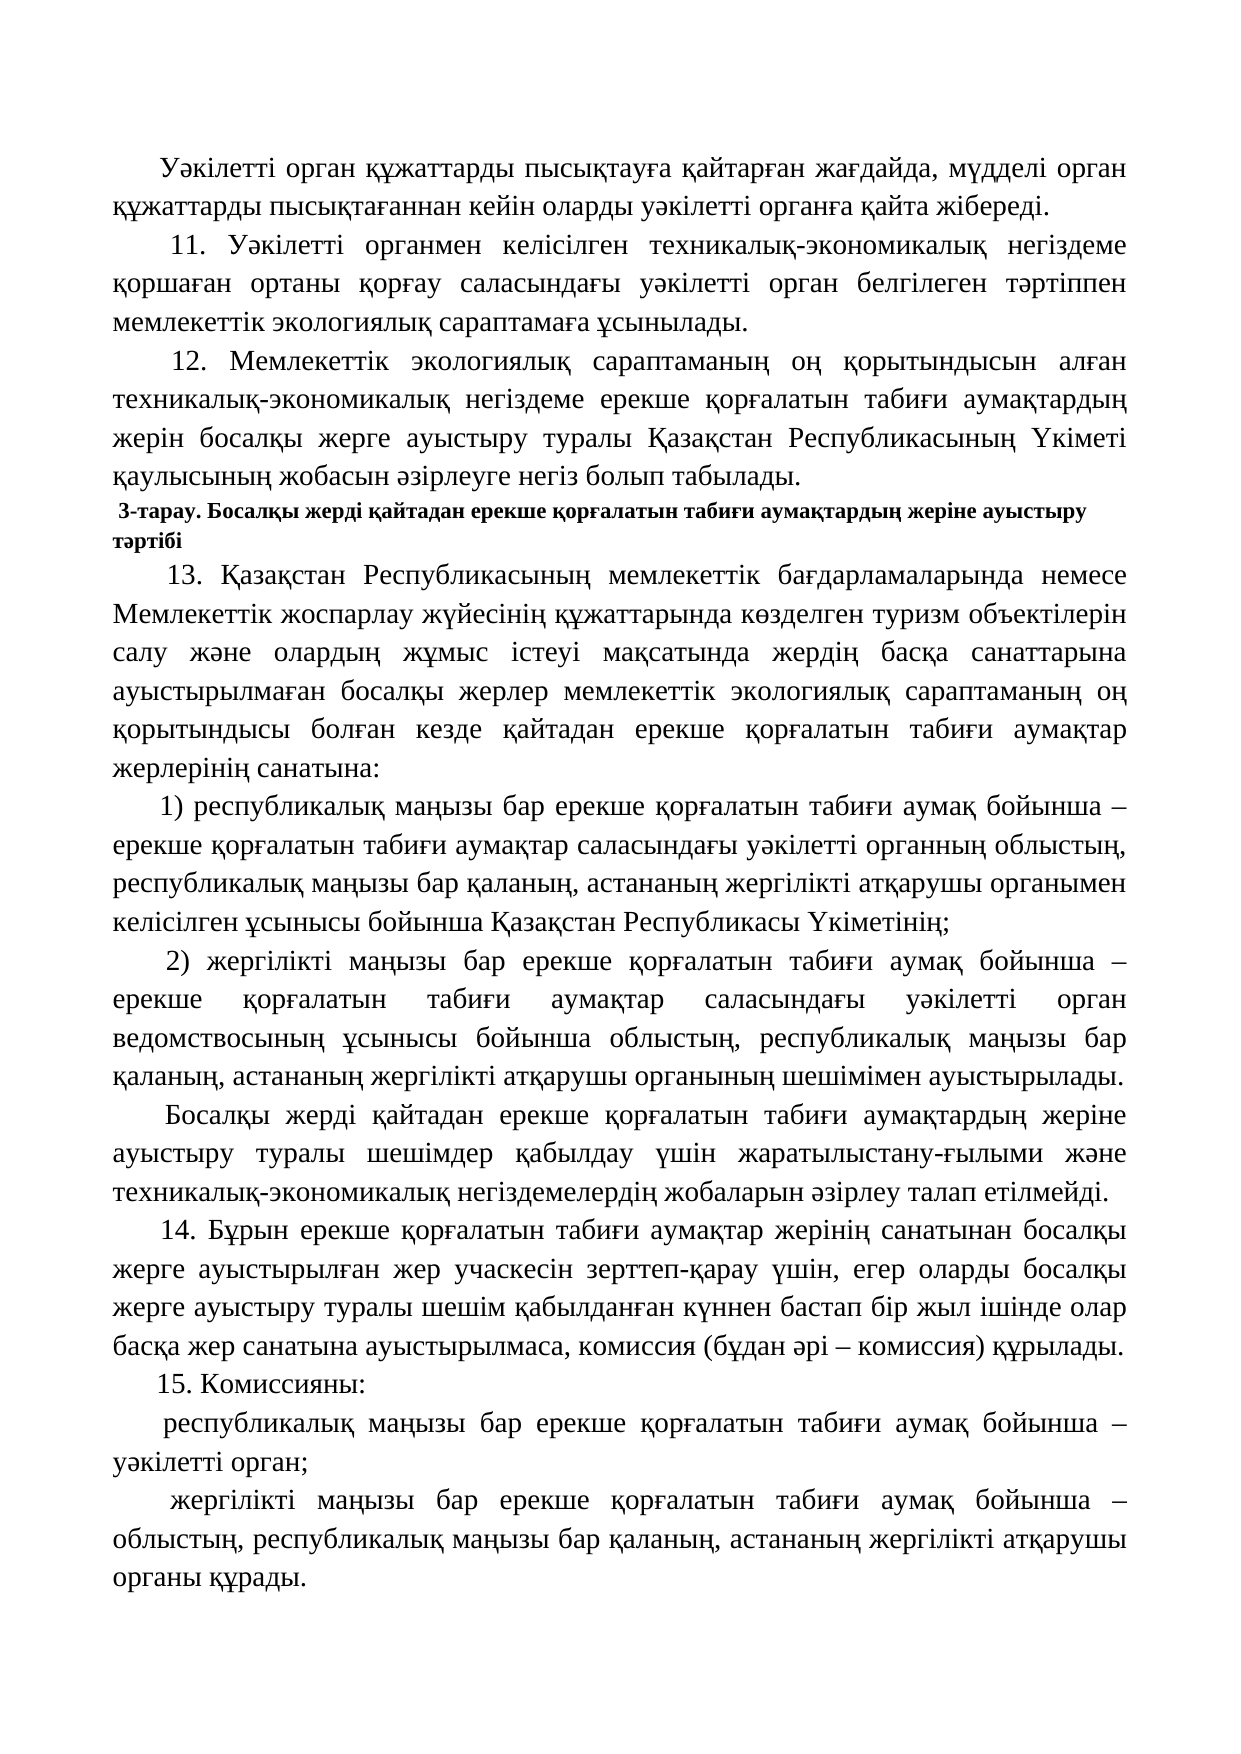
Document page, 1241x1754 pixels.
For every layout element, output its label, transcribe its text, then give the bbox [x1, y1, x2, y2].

text 13. Қазақстан Республикасының мемлекеттік бағдарламаларында немесе Мемлекеттік жоспарлау жүйесінің құжаттарында көзделген туризм объектілерін салу және олардың жұмыс істеуі мақсатында жердің басқа санаттарына ауыстырылмаған босалқы жерлер мемлекеттік экологиялық сараптаманың оң қорытындысы болған кезде қайтадан ерекше қорғалатын табиғи аумақтар жерлерінің санатына: [112, 557, 1128, 783]
text 2) жергілікті маңызы бар ерекше қорғалатын табиғи аумақ бойынша – ерекше қорғалатын табиғи аумақтар саласындағы уәкілетті орган ведомствосының ұсынысы бойынша облыстың, республикалық маңызы бар қаланың, астананың жергілікті атқарушы органының шешімімен ауыстырылады. [112, 943, 1128, 1092]
text республикалық маңызы бар ерекше қорғалатын табиғи аумақ бойынша – уәкілетті орган; [112, 1405, 1128, 1477]
text 1) республикалық маңызы бар ерекше қорғалатын табиғи аумақ бойынша – ерекше қорғалатын табиғи аумақтар саласындағы уәкілетті органның облыстың, республикалық маңызы бар қаланың, астананың жергілікті атқарушы органымен келісілген ұсынысы бойынша Қазақстан Республикасы Үкіметінің; [112, 788, 1128, 938]
text Уәкілетті орган құжаттарды пысықтауға қайтарған жағдайда, мүдделі орган құжаттарды пысықтағаннан кейін оларды уәкілетті органға қайта жібереді. [112, 150, 1128, 222]
text 11. Уәкілетті органмен келісілген техникалық-экономикалық негіздеме қоршаған ортаны қорғау саласындағы уәкілетті орган белгілеген тәртіппен мемлекеттік экологиялық сараптамаға ұсынылады. [112, 227, 1128, 338]
text 14. Бұрын ерекше қорғалатын табиғи аумақтар жерінің санатынан босалқы жерге ауыстырылған жер учаскесін зерттеп-қарау үшін, егер оларды босалқы жерге ауыстыру туралы шешім қабылданған күннен бастап бір жыл ішінде олар басқа жер санатына ауыстырылмаса, комиссия (бұдан әрі – комиссия) құрылады. [112, 1212, 1128, 1362]
text жергілікті маңызы бар ерекше қорғалатын табиғи аумақ бойынша – облыстың, республикалық маңызы бар қаланың, астананың жергілікті атқарушы органы құрады. [112, 1482, 1128, 1593]
text Босалқы жерді қайтадан ерекше қорғалатын табиғи аумақтардың жеріне ауыстыру туралы шешімдер қабылдау үшін жаратылыстану-ғылыми және техникалық-экономикалық негіздемелердің жобаларын әзірлеу талап етілмейді. [112, 1097, 1128, 1207]
text 15. Комиссияны: [112, 1367, 1128, 1400]
text 12. Мемлекеттік экологиялық сараптаманың оң қорытындысын алған техникалық-экономикалық негіздеме ерекше қорғалатын табиғи аумақтардың жерін босалқы жерге ауыстыру туралы Қазақстан Республикасының Үкіметі қаулысының жобасын әзірлеуге негіз болып табылады. [112, 343, 1128, 492]
text 3-тарау. Босалқы жерді қайтадан ерекше қорғалатын табиғи аумақтардың жеріне ауыстыру тәртібі [112, 497, 1128, 553]
